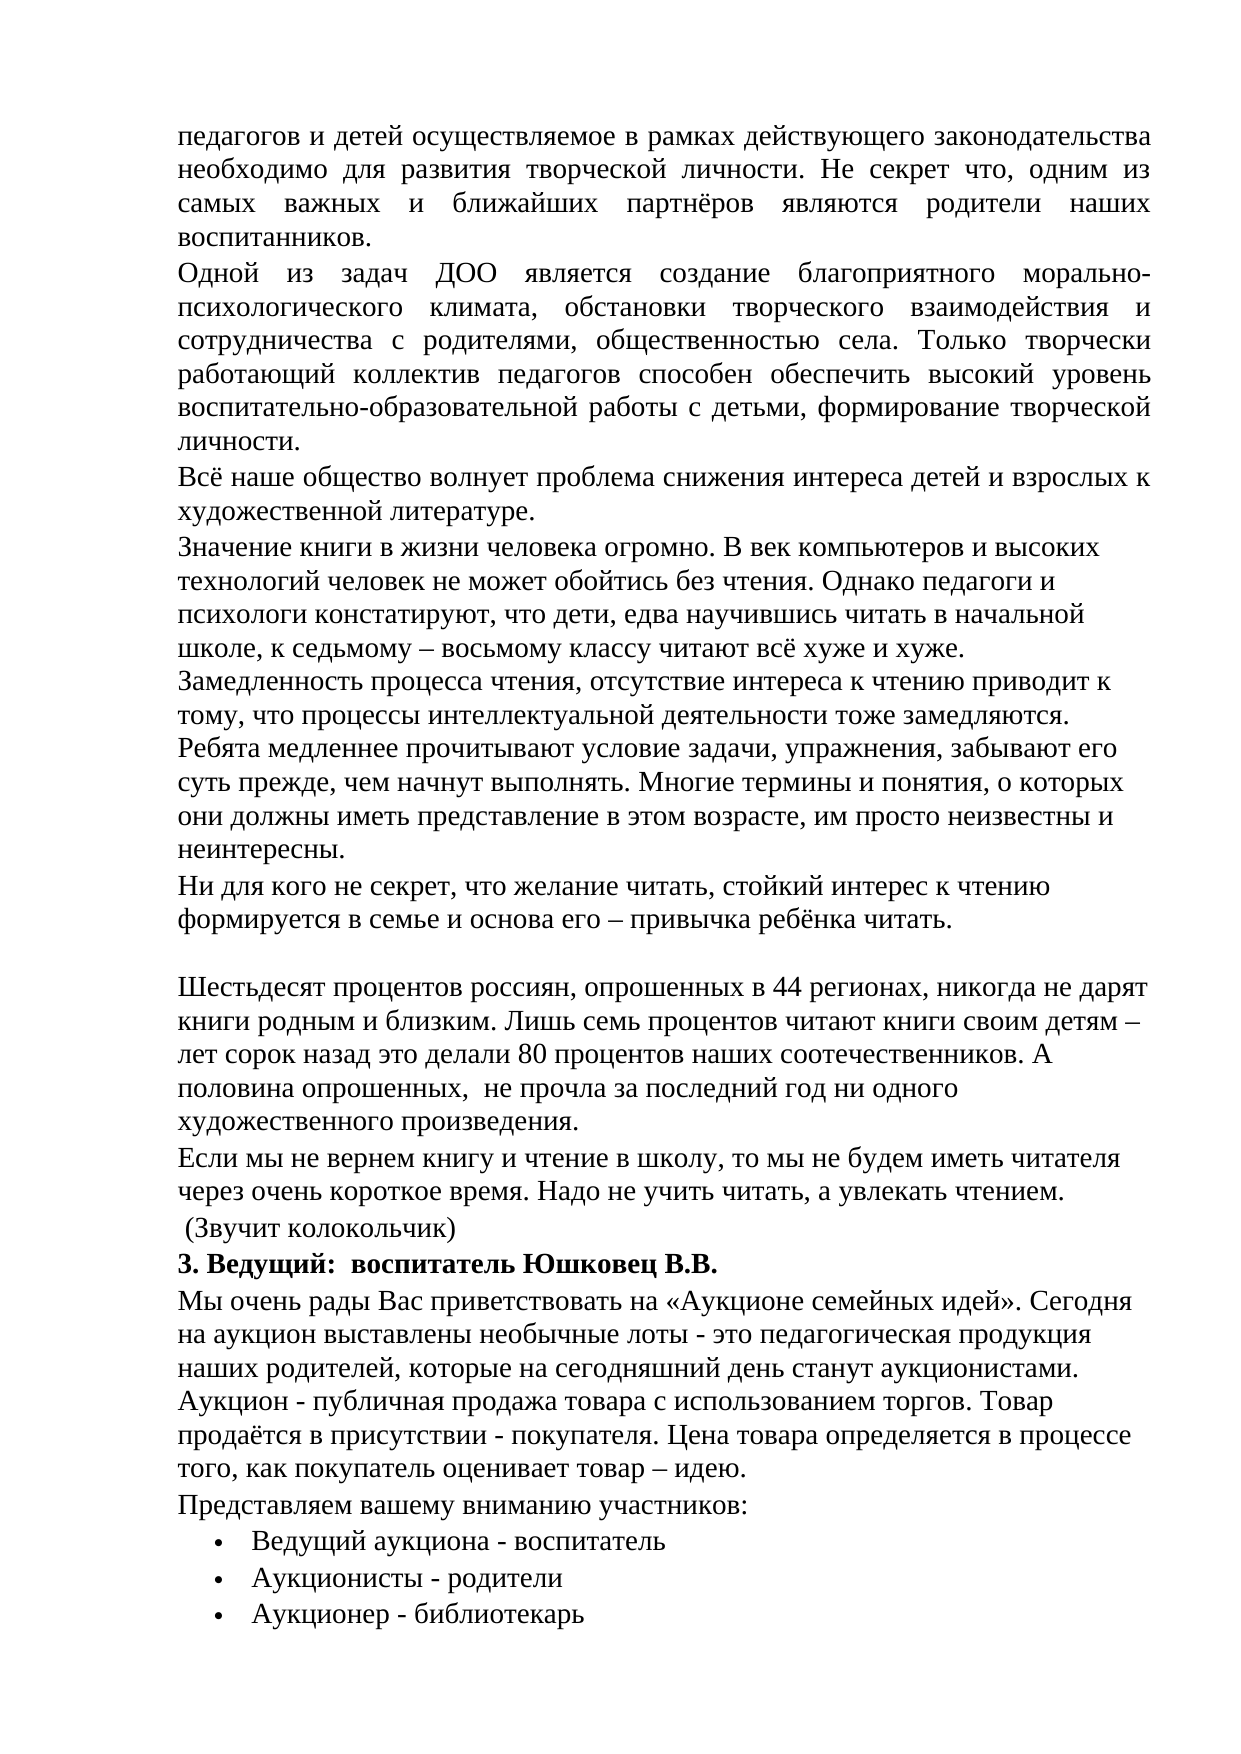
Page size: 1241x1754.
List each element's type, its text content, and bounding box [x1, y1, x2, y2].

text Представляем вашему вниманию участников: [177, 1487, 1152, 1521]
text Значение книги в жизни человека огромно. В век компьютеров и высоких технологий человек не может обойтись без чтения. Однако педагоги и психологи констатируют, что дети, едва научившись читать в начальной школе, к седьмому – восьмому классу читают всё хуже и хуже. Замедленность процесса чтения, отсутствие интереса к чтению приводит к тому, что процессы интеллектуальной деятельности тоже замедляются. Ребята медленнее прочитывают условие задачи, упражнения, забывают его суть прежде, чем начнут выполнять. Многие термины и понятия, о которых они должны иметь представление в этом возрасте, им просто неизвестны и неинтересны. [177, 529, 1152, 865]
text Если мы не вернем книгу и чтение в школу, то мы не будем иметь читателя через очень короткое время. Надо не учить читать, а увлекать чтением. [177, 1140, 1152, 1207]
list Аукционер - библиотекарь [215, 1596, 1152, 1630]
text Мы очень рады Вас приветствовать на «Аукционе семейных идей». Сегодня на аукцион выставлены необычные лоты - это педагогическая продукция наших родителей, которые на сегодняшний день станут аукционистами. Аукцион - публичная продажа товара с использованием торгов. Товар продаётся в присутствии - покупателя. Цена товара определяется в процессе того, как покупатель оценивает товар – идею. [177, 1283, 1152, 1484]
list Аукционисты - родители [215, 1560, 1152, 1593]
text Ни для кого не секрет, что желание читать, стойкий интерес к чтению формируется в семье и основа его – привычка ребёнка читать. [177, 868, 1152, 935]
text Всё наше общество волнует проблема снижения интереса детей и взрослых к художественной литературе. [177, 459, 1152, 526]
text Одной из задач ДОО является создание благоприятного морально-психологического климата, обстановки творческого взаимодействия и сотрудничества с родителями, общественностью села. Только творчески работающий коллектив педагогов способен обеспечить высокий уровень воспитательно-образовательной работы с детьми, формирование творческой личности. [177, 255, 1152, 456]
text (Звучит колокольчик) [177, 1210, 1152, 1243]
list Ведущий аукциона - воспитатель [215, 1523, 1152, 1557]
text Шестьдесят процентов россиян, опрошенных в 44 регионах, никогда не дарят книги родным и близким. Лишь семь процентов читают книги своим детям – лет сорок назад это делали 80 процентов наших соотечественников. А половина опрошенных, не прочла за последний год ни одного художественного произведения. [177, 969, 1152, 1137]
text 3. Ведущий: воспитатель Юшковец В.В. [177, 1246, 1152, 1280]
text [177, 118, 1152, 252]
